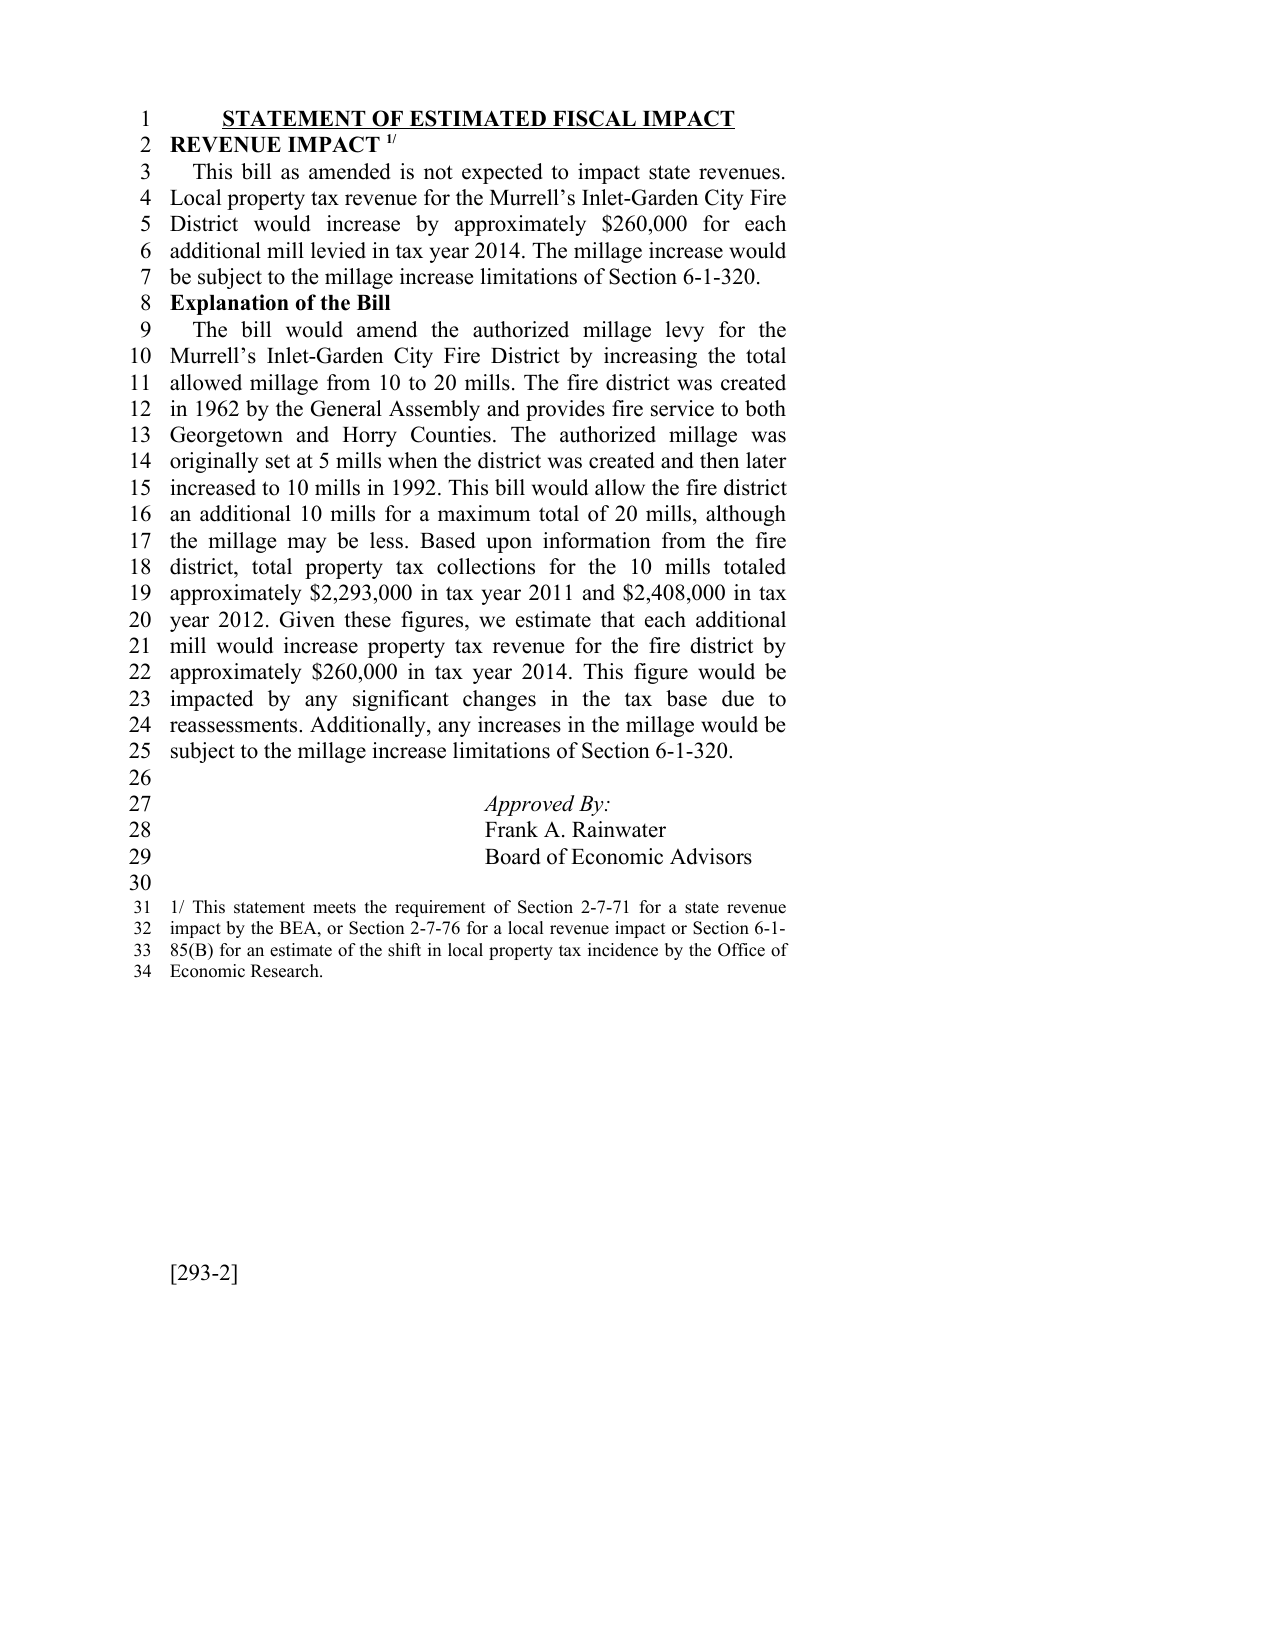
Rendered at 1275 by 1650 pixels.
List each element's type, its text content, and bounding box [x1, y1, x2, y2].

text 1/ This statement meets the requirement of Section 2-7-71 for a state revenue impact by the BEA, or Section 2-7-76 for a local revenue impact or Section 6-1-85(B) for an estimate of the shift in local property tax incidence by the Office of Economic Research. [169, 896, 787, 982]
text Board of Economic Advisors [169, 843, 787, 869]
text The bill would amend the authorized millage levy for the Murrell’s Inlet-Garden City Fire District by increasing the total allowed millage from 10 to 20 mills. The fire district was created in 1962 by the General Assembly and provides fire service to both Georgetown and Horry Counties. The authorized millage was originally set at 5 mills when the district was created and then later increased to 10 mills in 1992. This bill would allow the fire district an additional 10 mills for a maximum total of 20 mills, although the millage may be less. Based upon information from the fire district, total property tax collections for the 10 mills totaled approximately $2,293,000 in tax year 2011 and $2,408,000 in tax year 2012. Given these figures, we estimate that each additional mill would increase property tax revenue for the fire district by approximately $260,000 in tax year 2014. This figure would be impacted by any significant changes in the tax base due to reassessments. Additionally, any increases in the millage would be subject to the millage increase limitations of Section 6-1-320. [169, 316, 787, 764]
text Explanation of the Bill [169, 289, 787, 316]
text Approved By: [169, 790, 787, 817]
text Frank A. Rainwater [169, 817, 787, 843]
text This bill as amended is not expected to impact state revenues. Local property tax revenue for the Murrell’s Inlet-Garden City Fire District would increase by approximately $260,000 for each additional mill levied in tax year 2014. The millage increase would be subject to the millage increase limitations of Section 6-1-320. [169, 158, 787, 289]
text STATEMENT OF ESTIMATED FISCAL IMPACT [169, 105, 787, 131]
text REVENUE IMPACT 1/ [169, 131, 787, 158]
